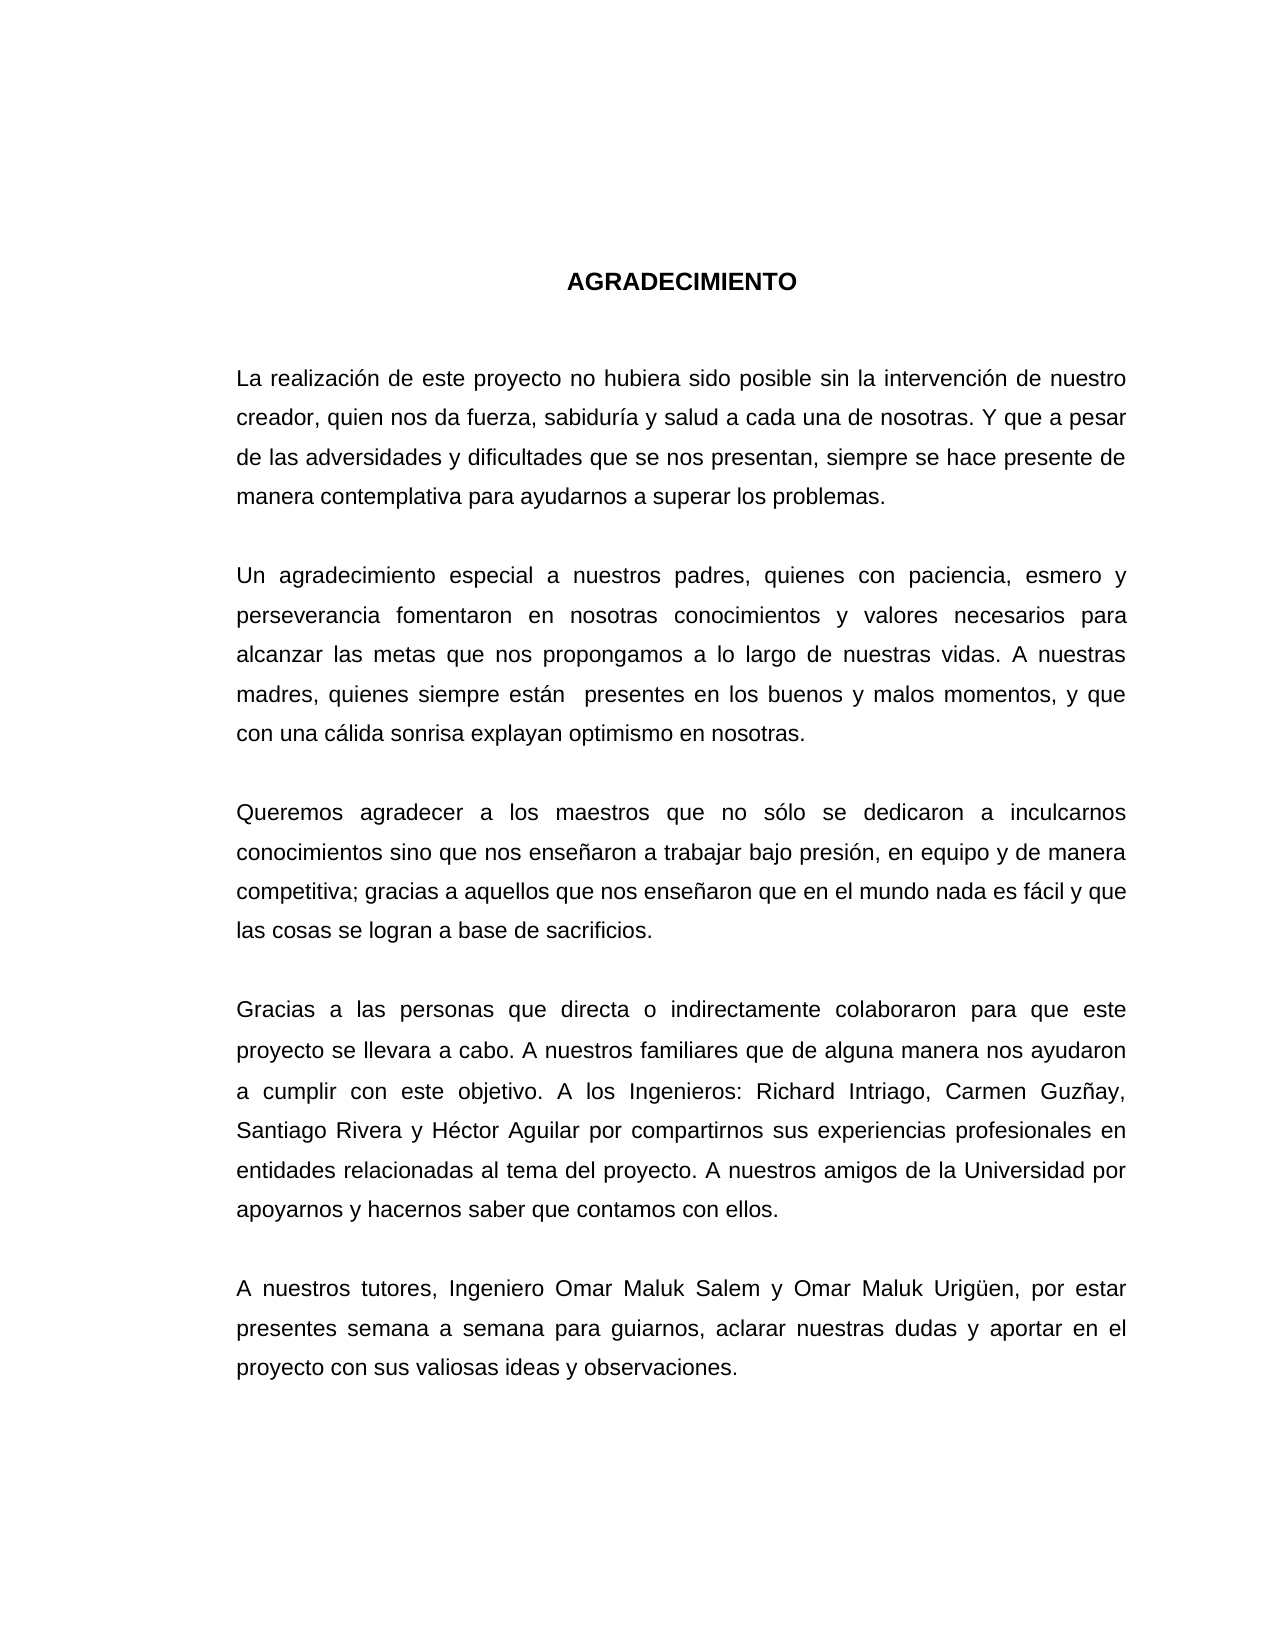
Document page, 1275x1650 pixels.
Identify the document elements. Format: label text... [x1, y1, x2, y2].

text La realización de este proyecto no hubiera sido posible sin la intervención de nuestro creador, quien nos da fuerza, sabiduría y salud a cada una de nosotras. Y que a pesar de las adversidades y dificultades que se nos presentan, siempre se hace presente de manera contemplativa para ayudarnos a superar los problemas. [236, 365, 1127, 509]
subtitle AGRADECIMIENTO [236, 267, 1127, 296]
text Un agradecimiento especial a nuestros padres, quienes con paciencia, esmero y perseverancia fomentaron en nosotras conocimientos y valores necesarios para alcanzar las metas que nos propongamos a lo largo de nuestras vidas. A nuestras madres, quienes siempre están presentes en los buenos y malos momentos, y que con una cálida sonrisa explayan optimismo en nosotras. [236, 562, 1127, 746]
text Gracias a las personas que directa o indirectamente colaboraron para que este proyecto se llevara a cabo. A nuestros familiares que de alguna manera nos ayudaron a cumplir con este objetivo. A los Ingenieros: Richard Intriago, Carmen Guzñay, Santiago Rivera y Héctor Aguilar por compartirnos sus experiencias profesionales en entidades relacionadas al tema del proyecto. A nuestros amigos de la Universidad por apoyarnos y hacernos saber que contamos con ellos. [236, 996, 1127, 1223]
text A nuestros tutores, Ingeniero Omar Maluk Salem y Omar Maluk Urigüen, por estar presentes semana a semana para guiarnos, aclarar nuestras dudas y aportar en el proyecto con sus valiosas ideas y observaciones. [236, 1275, 1127, 1381]
text Queremos agradecer a los maestros que no sólo se dedicaron a inculcarnos conocimientos sino que nos enseñaron a trabajar bajo presión, en equipo y de manera competitiva; gracias a aquellos que nos enseñaron que en el mundo nada es fácil y que las cosas se logran a base de sacrificios. [236, 799, 1127, 944]
